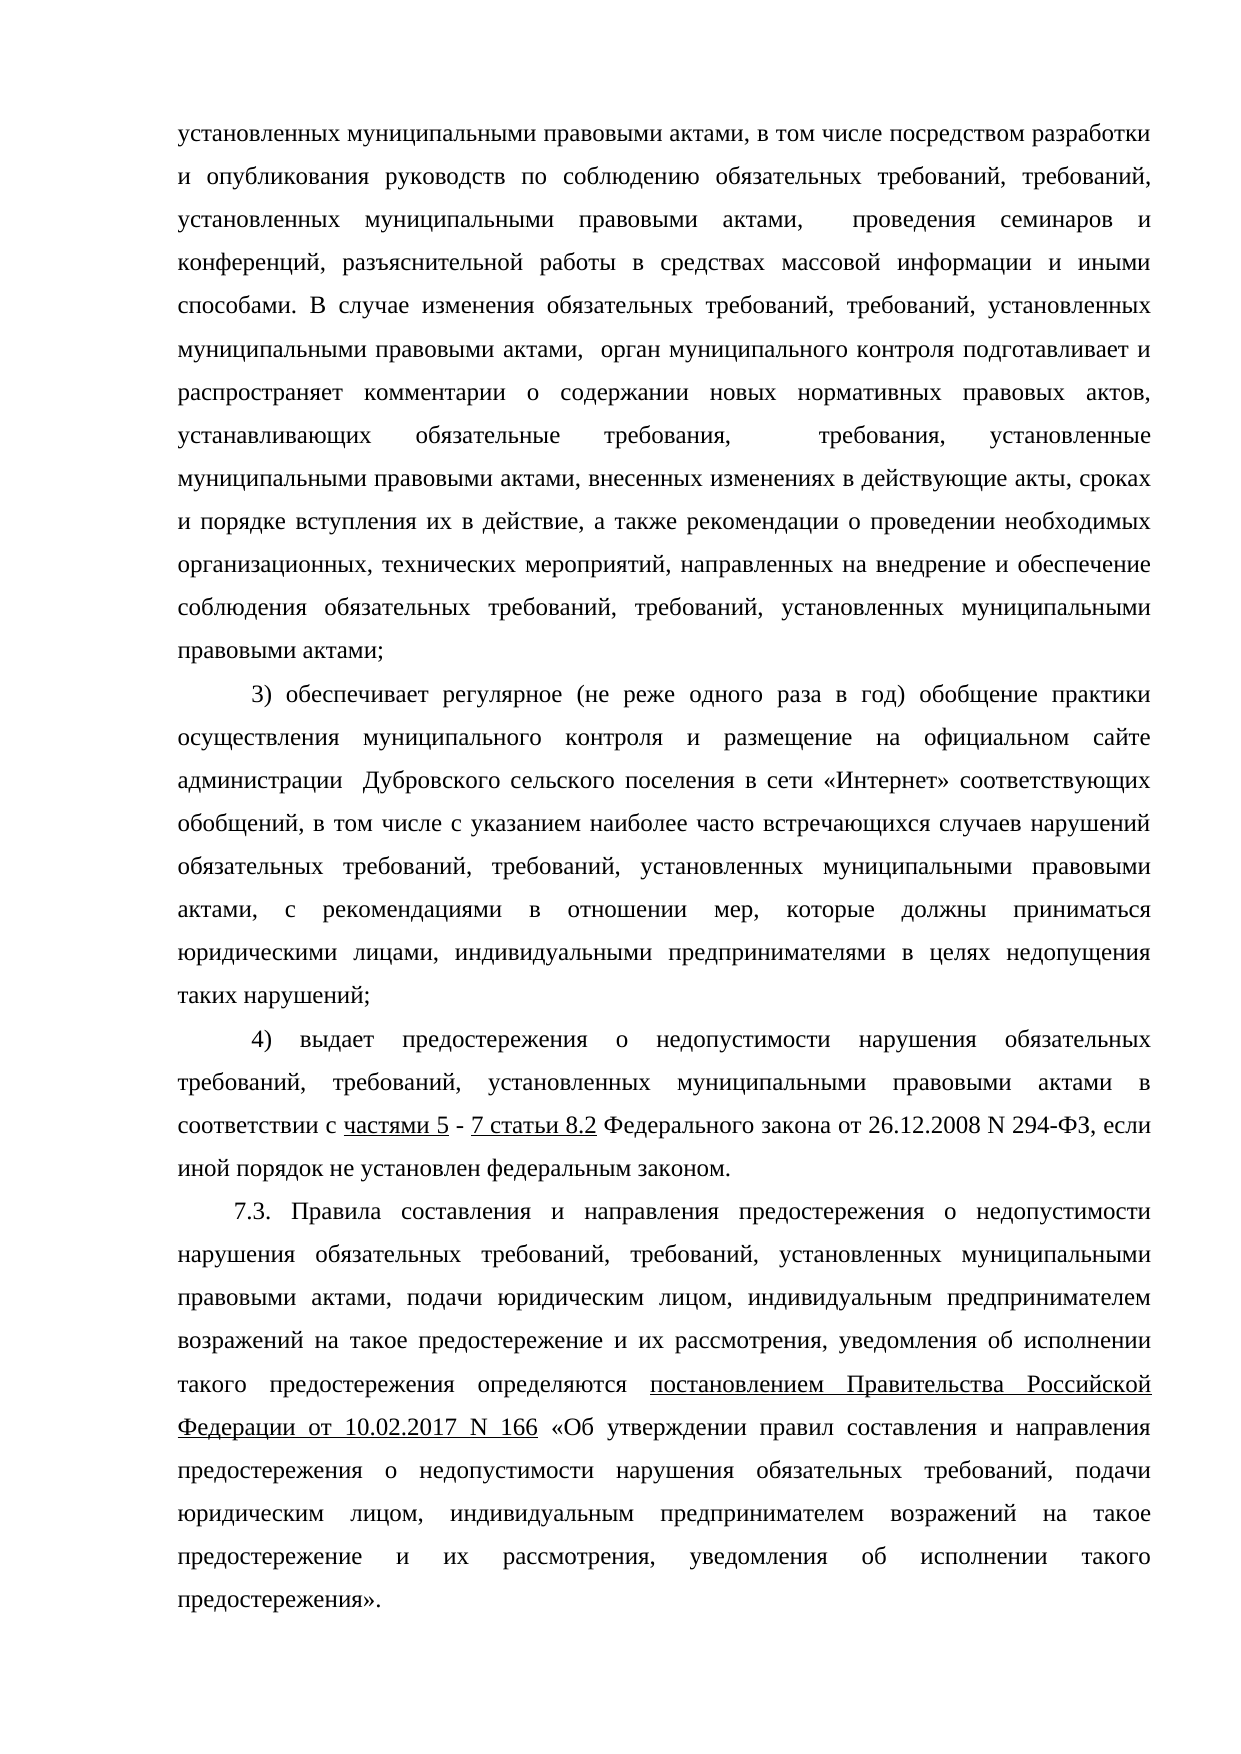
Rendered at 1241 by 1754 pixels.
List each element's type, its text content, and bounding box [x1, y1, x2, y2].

text 7.3. Правила составления и направления предостережения о недопустимости нарушения обязательных требований, требований, установленных муниципальными правовыми актами, подачи юридическим лицом, индивидуальным предпринимателем возражений на такое предостережение и их рассмотрения, уведомления об исполнении такого предостережения определяются постановлением Правительства Российской Федерации от 10.02.2017 N 166 «Об утверждении правил составления и направления предостережения о недопустимости нарушения обязательных требований, подачи юридическим лицом, индивидуальным предпринимателем возражений на такое предостережение и их рассмотрения, уведомления об исполнении такого предостережения». [177, 1196, 1152, 1613]
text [177, 118, 1152, 664]
text 4) выдает предостережения о недопустимости нарушения обязательных требований, требований, установленных муниципальными правовыми актами в соответствии с частями 5 - 7 статьи 8.2 Федерального закона от 26.12.2008 N 294-ФЗ, если иной порядок не установлен федеральным законом. [177, 1024, 1152, 1182]
text 3) обеспечивает регулярное (не реже одного раза в год) обобщение практики осуществления муниципального контроля и размещение на официальном сайте администрации Дубровского сельского поселения в сети «Интернет» соответствующих обобщений, в том числе с указанием наиболее часто встречающихся случаев нарушений обязательных требований, требований, установленных муниципальными правовыми актами, с рекомендациями в отношении мер, которые должны приниматься юридическими лицами, индивидуальными предпринимателями в целях недопущения таких нарушений; [177, 679, 1152, 1009]
